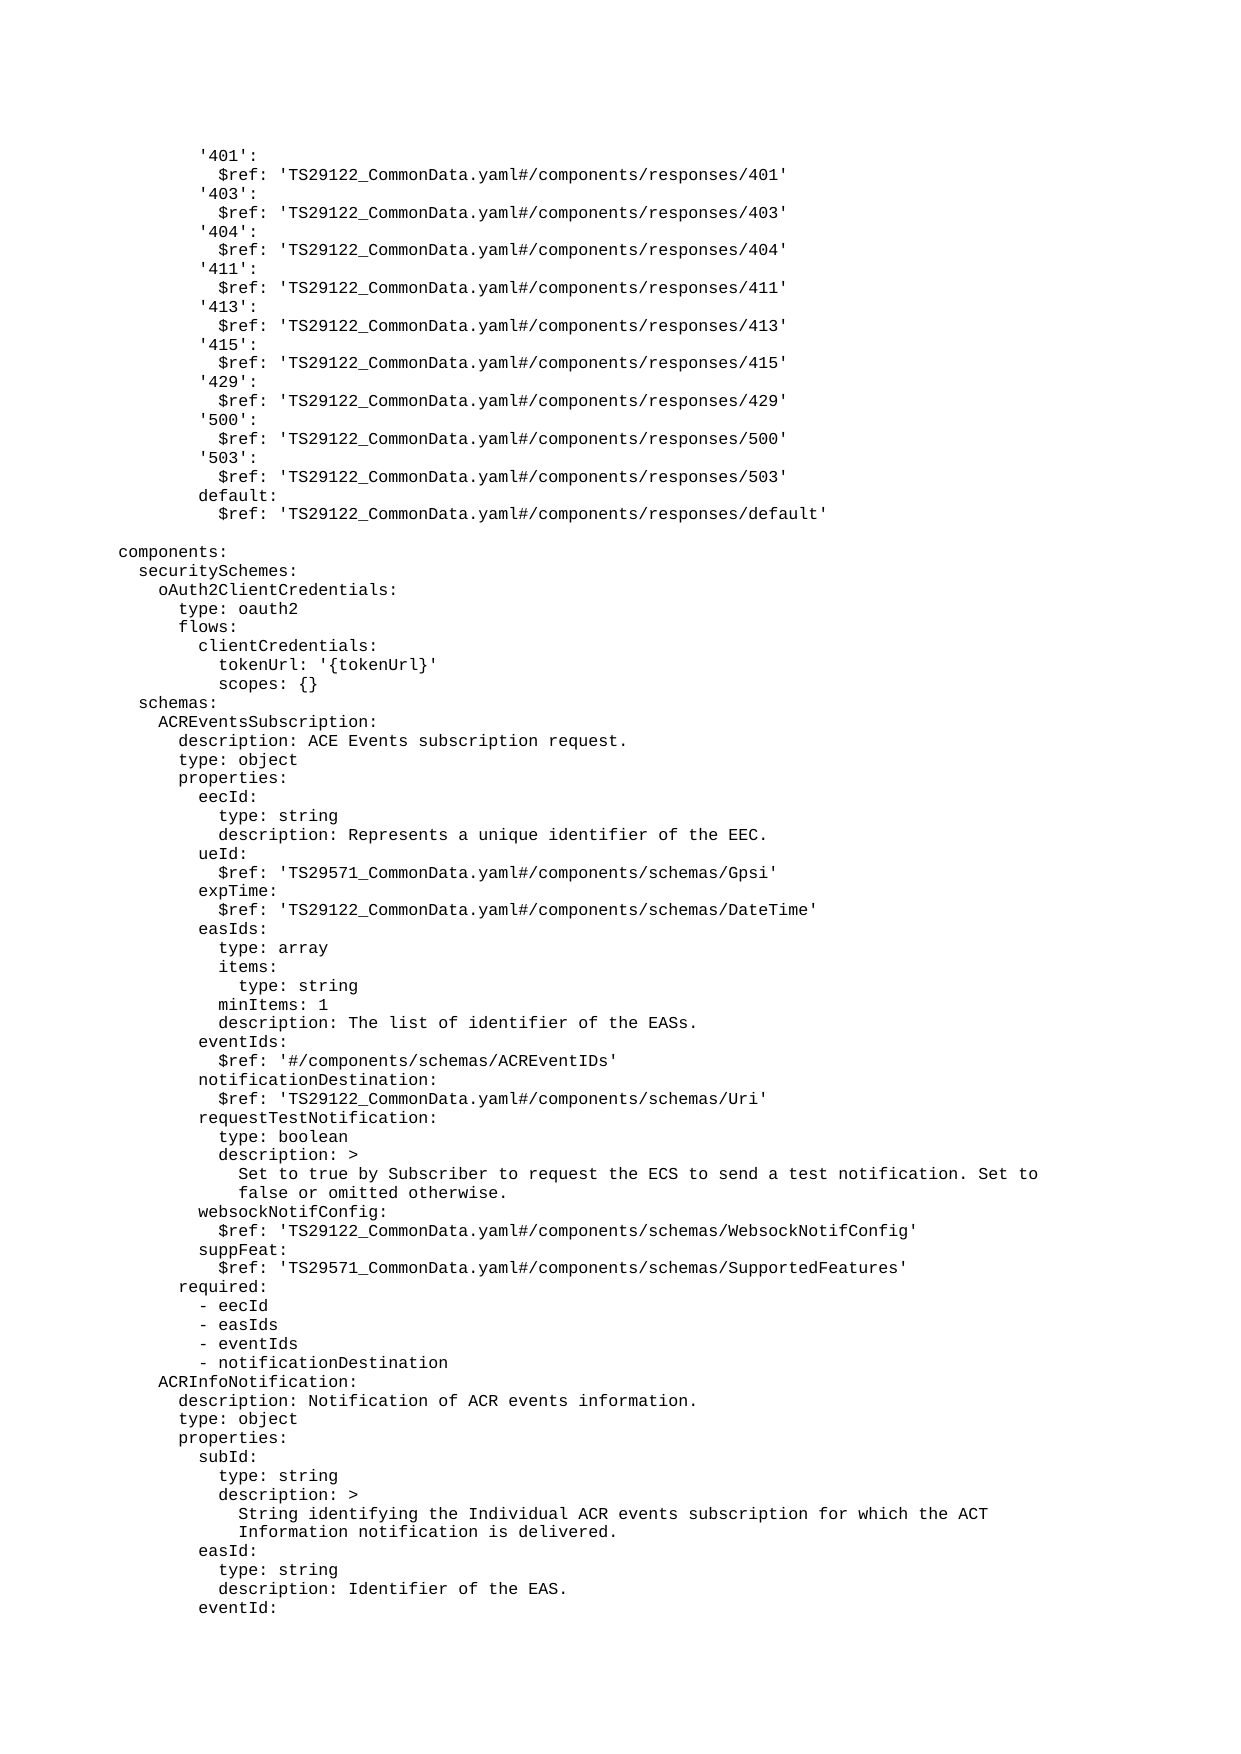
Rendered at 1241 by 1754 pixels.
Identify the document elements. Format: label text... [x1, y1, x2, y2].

text type: string [118, 1467, 1122, 1486]
text $ref: 'TS29122_CommonData.yaml#/components/responses/503' [118, 468, 1122, 487]
text items: [118, 958, 1122, 977]
text websockNotifConfig: [118, 1203, 1122, 1222]
text description: Represents a unique identifier of the EEC. [118, 826, 1122, 845]
text '401': [118, 148, 1122, 167]
text type: object [118, 751, 1122, 770]
text properties: [118, 1430, 1122, 1449]
text $ref: 'TS29122_CommonData.yaml#/components/responses/413' [118, 317, 1122, 336]
text false or omitted otherwise. [118, 1185, 1122, 1203]
text - eecId [118, 1298, 1122, 1317]
text components: [118, 544, 1122, 562]
text description: Identifier of the EAS. [118, 1581, 1122, 1599]
text '411': [118, 261, 1122, 280]
text default: [118, 487, 1122, 506]
text expTime: [118, 883, 1122, 902]
text '429': [118, 374, 1122, 393]
text type: object [118, 1411, 1122, 1430]
text Set to true by Subscriber to request the ECS to send a test notification. Set to [118, 1166, 1122, 1185]
text type: oauth2 [118, 600, 1122, 619]
text $ref: 'TS29122_CommonData.yaml#/components/schemas/DateTime' [118, 902, 1122, 921]
text type: string [118, 977, 1122, 996]
text '413': [118, 298, 1122, 317]
text ACRInfoNotification: [118, 1373, 1122, 1392]
text minItems: 1 [118, 996, 1122, 1015]
text description: The list of identifier of the EASs. [118, 1015, 1122, 1034]
text eecId: [118, 789, 1122, 808]
text - eventIds [118, 1336, 1122, 1354]
text $ref: 'TS29122_CommonData.yaml#/components/responses/default' [118, 506, 1122, 525]
text $ref: 'TS29122_CommonData.yaml#/components/responses/429' [118, 393, 1122, 412]
text requestTestNotification: [118, 1109, 1122, 1128]
text Information notification is delivered. [118, 1524, 1122, 1543]
text '404': [118, 223, 1122, 242]
text $ref: 'TS29122_CommonData.yaml#/components/responses/403' [118, 204, 1122, 223]
text type: string [118, 808, 1122, 826]
text easId: [118, 1543, 1122, 1562]
text description: > [118, 1486, 1122, 1505]
text - notificationDestination [118, 1354, 1122, 1373]
text eventIds: [118, 1034, 1122, 1053]
text suppFeat: [118, 1241, 1122, 1260]
text $ref: 'TS29571_CommonData.yaml#/components/schemas/Gpsi' [118, 864, 1122, 883]
text $ref: 'TS29122_CommonData.yaml#/components/responses/404' [118, 242, 1122, 261]
text - easIds [118, 1317, 1122, 1336]
text description: ACE Events subscription request. [118, 732, 1122, 751]
text schemas: [118, 694, 1122, 713]
text flows: [118, 619, 1122, 638]
text $ref: '#/components/schemas/ACREventIDs' [118, 1053, 1122, 1072]
text eventId: [118, 1599, 1122, 1618]
text type: array [118, 939, 1122, 958]
text '503': [118, 449, 1122, 468]
text '403': [118, 185, 1122, 204]
text easIds: [118, 921, 1122, 939]
text type: boolean [118, 1128, 1122, 1147]
text description: > [118, 1147, 1122, 1166]
text $ref: 'TS29122_CommonData.yaml#/components/responses/500' [118, 431, 1122, 449]
text String identifying the Individual ACR events subscription for which the ACT [118, 1505, 1122, 1524]
text clientCredentials: [118, 638, 1122, 657]
text '415': [118, 336, 1122, 355]
text $ref: 'TS29122_CommonData.yaml#/components/responses/415' [118, 355, 1122, 374]
text $ref: 'TS29122_CommonData.yaml#/components/schemas/Uri' [118, 1090, 1122, 1109]
text scopes: {} [118, 676, 1122, 694]
text tokenUrl: '{tokenUrl}' [118, 657, 1122, 676]
text $ref: 'TS29571_CommonData.yaml#/components/schemas/SupportedFeatures' [118, 1260, 1122, 1279]
text oAuth2ClientCredentials: [118, 581, 1122, 600]
text $ref: 'TS29122_CommonData.yaml#/components/responses/411' [118, 280, 1122, 298]
text type: string [118, 1562, 1122, 1581]
text $ref: 'TS29122_CommonData.yaml#/components/schemas/WebsockNotifConfig' [118, 1222, 1122, 1241]
text required: [118, 1279, 1122, 1298]
text subId: [118, 1449, 1122, 1467]
text notificationDestination: [118, 1072, 1122, 1090]
text ueId: [118, 845, 1122, 864]
text description: Notification of ACR events information. [118, 1392, 1122, 1411]
text '500': [118, 412, 1122, 431]
text properties: [118, 770, 1122, 789]
text securitySchemes: [118, 562, 1122, 581]
text ACREventsSubscription: [118, 713, 1122, 732]
text $ref: 'TS29122_CommonData.yaml#/components/responses/401' [118, 167, 1122, 185]
